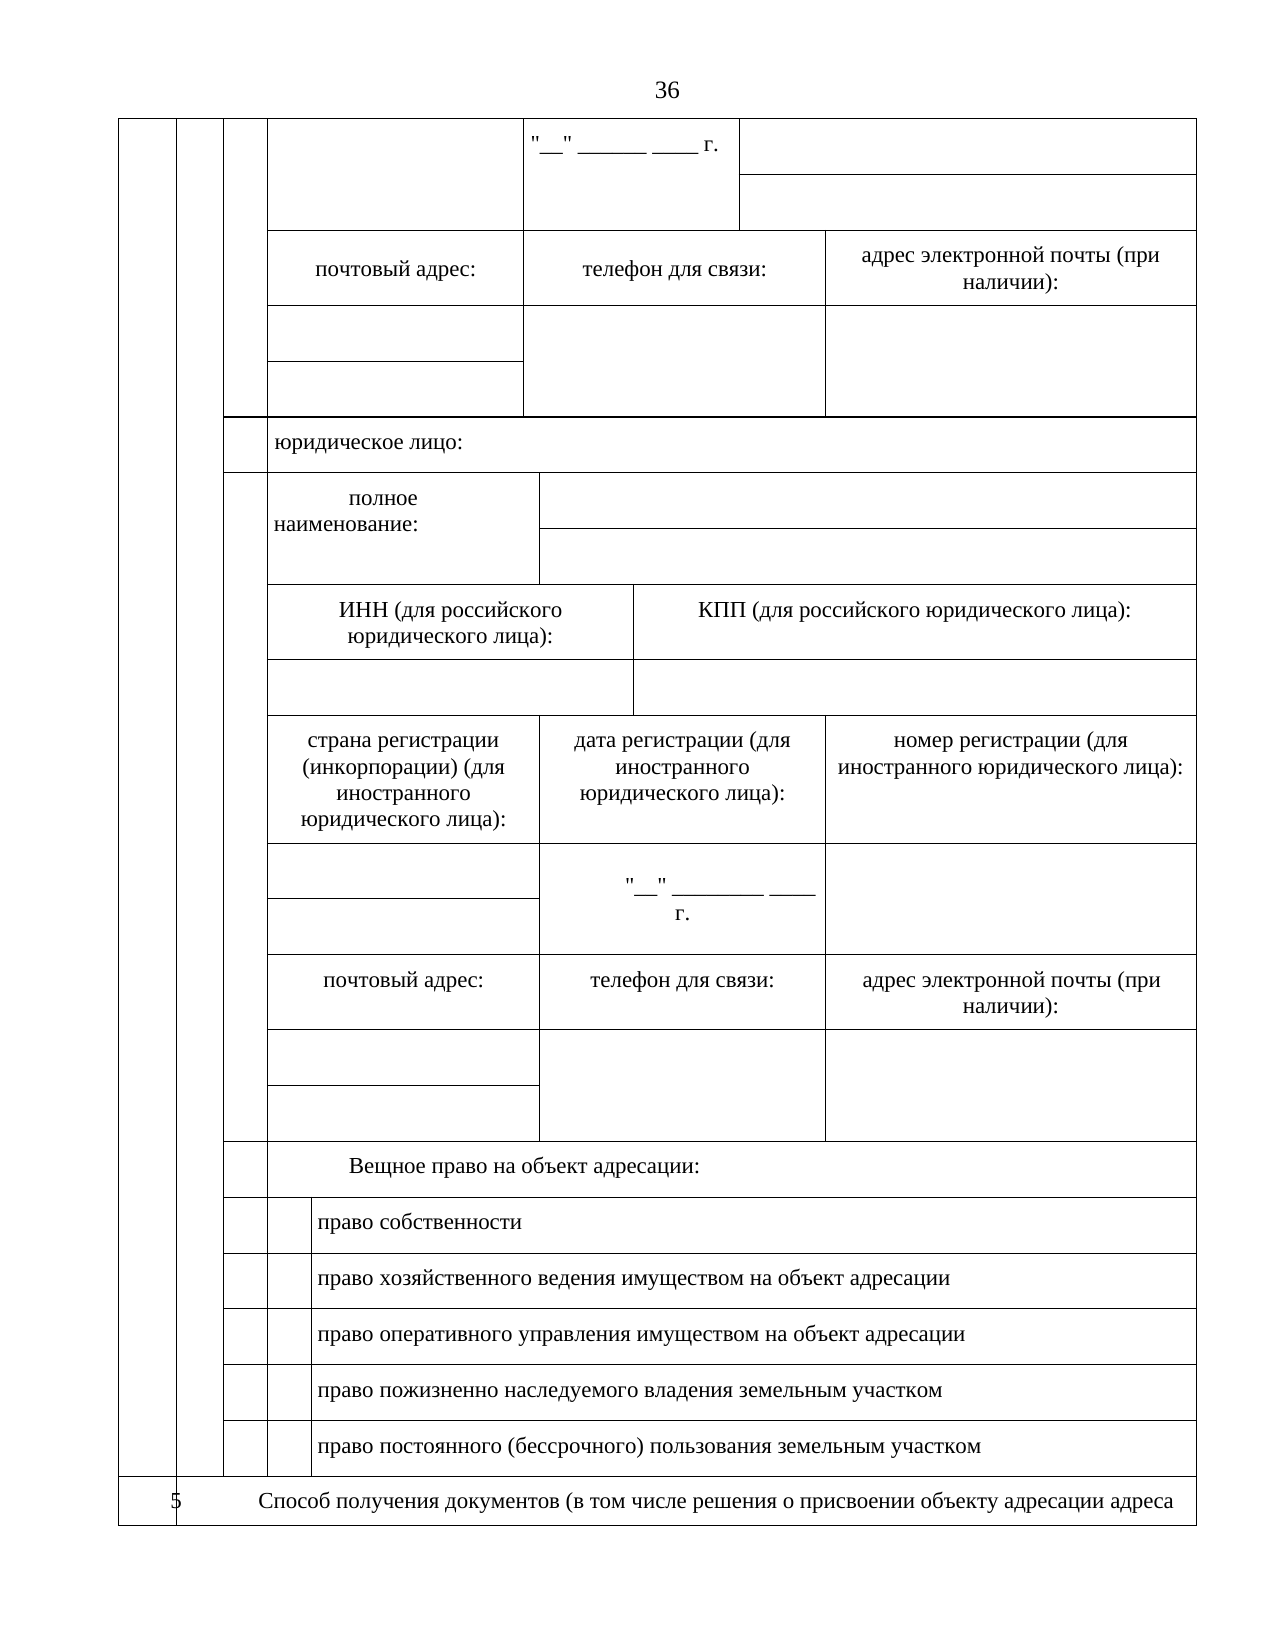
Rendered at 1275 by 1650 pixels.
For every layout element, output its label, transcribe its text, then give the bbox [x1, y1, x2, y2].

table_cell право пожизненно наследуемого владения земельным участком [312, 1365, 1196, 1420]
table_cell право оперативного управления имуществом на объект адресации [312, 1309, 1196, 1364]
table_cell 5 [119, 1477, 176, 1524]
table_cell [224, 1254, 267, 1308]
table_cell юридическое лицо: [268, 418, 1196, 472]
table_cell [224, 1198, 267, 1252]
table_cell "__" ________ ____ г. [540, 844, 825, 954]
table_cell [268, 1365, 311, 1420]
table_cell страна регистрации (инкорпорации) (для иностранного юридического лица): [268, 716, 539, 842]
table_cell [540, 1030, 825, 1141]
table_cell [224, 1142, 267, 1197]
table_cell право хозяйственного ведения имуществом на объект адресации [312, 1254, 1196, 1308]
table_cell "__" ______ ____ г. [524, 119, 739, 230]
table_cell [224, 1309, 267, 1364]
table_cell [268, 899, 539, 954]
table_cell [540, 473, 1196, 528]
table_cell [740, 175, 1196, 230]
table_cell ИНН (для российского юридического лица): [268, 585, 633, 659]
table_cell [224, 473, 267, 1141]
table_cell [268, 1030, 539, 1085]
table_cell [740, 119, 1196, 174]
table_cell номер регистрации (для иностранного юридического лица): [826, 716, 1196, 842]
table_cell полное наименование: [268, 473, 539, 584]
table_cell [826, 1030, 1196, 1141]
table_cell [224, 418, 267, 472]
table_cell [268, 1086, 539, 1141]
table_cell [826, 306, 1196, 416]
table_cell дата регистрации (для иностранного юридического лица): [540, 716, 825, 842]
table_cell [540, 529, 1196, 584]
table_cell почтовый адрес: [268, 955, 539, 1029]
table_cell телефон для связи: [524, 231, 825, 305]
table_cell [268, 306, 523, 361]
table_cell [524, 306, 825, 416]
table_cell почтовый адрес: [268, 231, 523, 305]
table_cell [177, 1477, 1196, 1524]
table_cell Вещное право на объект адресации: [268, 1142, 1196, 1197]
table_cell КПП (для российского юридического лица): [634, 585, 1196, 659]
table_cell телефон для связи: [540, 955, 825, 1029]
table_cell [268, 362, 523, 416]
table_cell [224, 1365, 267, 1420]
table_cell [268, 1254, 311, 1308]
table_cell [268, 1309, 311, 1364]
table_cell [268, 660, 633, 715]
table_cell [224, 1421, 267, 1476]
table_cell [634, 660, 1196, 715]
table_cell адрес электронной почты (при наличии): [826, 955, 1196, 1029]
table_cell адрес электронной почты (при наличии): [826, 231, 1196, 305]
table_cell [268, 844, 539, 898]
table_cell [268, 1421, 311, 1476]
table_cell право постоянного (бессрочного) пользования земельным участком [312, 1421, 1196, 1476]
table_cell [826, 844, 1196, 954]
table_cell [268, 1198, 311, 1252]
table_cell право собственности [312, 1198, 1196, 1252]
